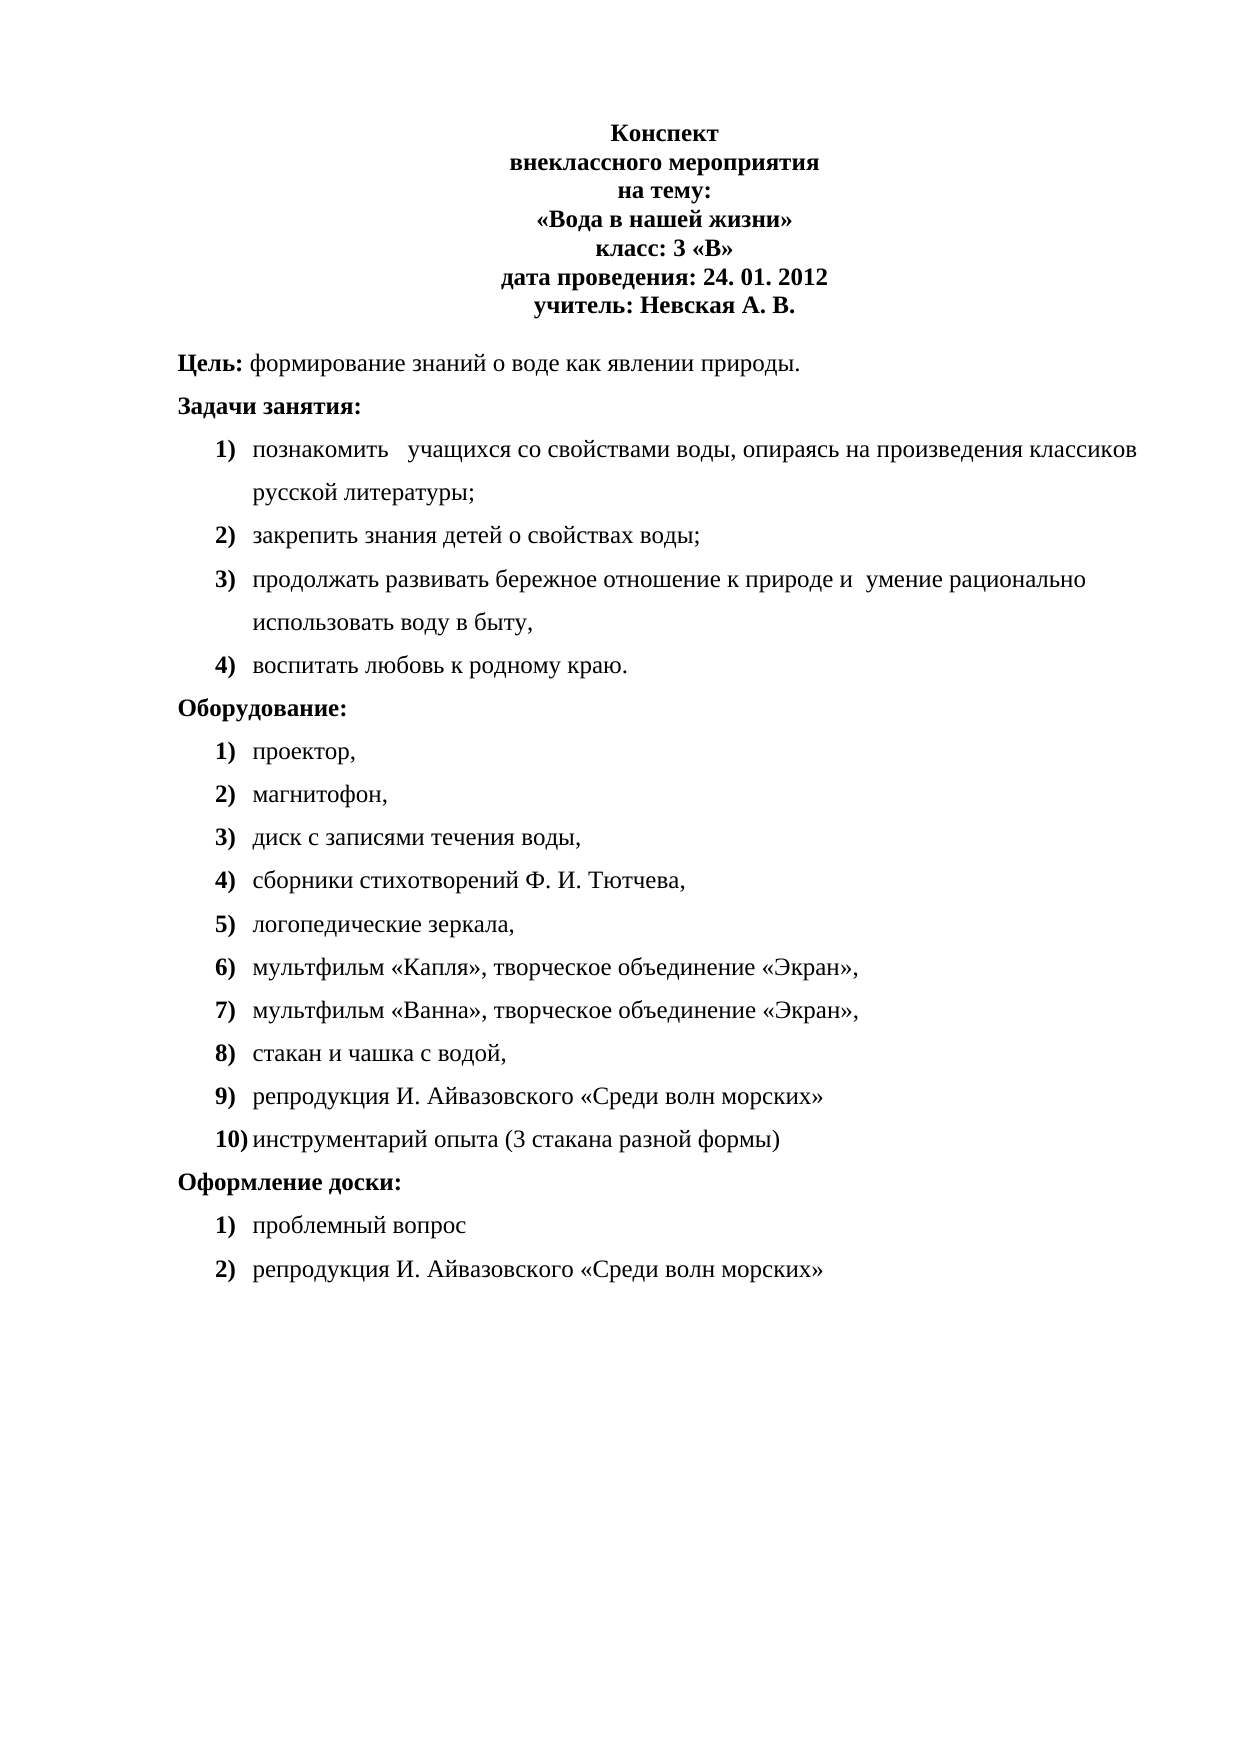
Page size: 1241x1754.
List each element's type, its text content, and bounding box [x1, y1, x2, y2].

list диск с записями течения воды, [215, 822, 1152, 851]
list стакан и чашка с водой, [215, 1038, 1152, 1067]
text внеклассного мероприятия [177, 147, 1152, 176]
text Цель: формирование знаний о воде как явлении природы. [177, 348, 1152, 377]
text «Вода в нашей жизни» [177, 204, 1152, 233]
text Задачи занятия: [177, 391, 1152, 420]
text Оформление доски: [177, 1167, 1152, 1196]
list проектор, [215, 736, 1152, 765]
text Оборудование: [177, 693, 1152, 722]
text Конспект [177, 118, 1152, 147]
list познакомить учащихся со свойствами воды, опираясь на произведения классиков русской литературы; [215, 434, 1152, 506]
list сборники стихотворений Ф. И. Тютчева, [215, 866, 1152, 894]
list инструментарий опыта (3 стакана разной формы) [215, 1124, 1152, 1153]
list репродукция И. Айвазовского «Среди волн морских» [215, 1254, 1152, 1282]
text класс: 3 «В» [177, 233, 1152, 262]
list воспитать любовь к родному краю. [215, 650, 1152, 679]
text учитель: Невская А. В. [177, 291, 1152, 319]
list репродукция И. Айвазовского «Среди волн морских» [215, 1081, 1152, 1110]
list закрепить знания детей о свойствах воды; [215, 521, 1152, 549]
text на тему: [177, 176, 1152, 204]
list мультфильм «Ванна», творческое объединение «Экран», [215, 995, 1152, 1024]
list магнитофон, [215, 779, 1152, 808]
list мультфильм «Капля», творческое объединение «Экран», [215, 952, 1152, 981]
list продолжать развивать бережное отношение к природе и умение рационально использовать воду в быту, [215, 564, 1152, 636]
list проблемный вопрос [215, 1211, 1152, 1239]
text дата проведения: 24. 01. 2012 [177, 262, 1152, 291]
list логопедические зеркала, [215, 909, 1152, 937]
